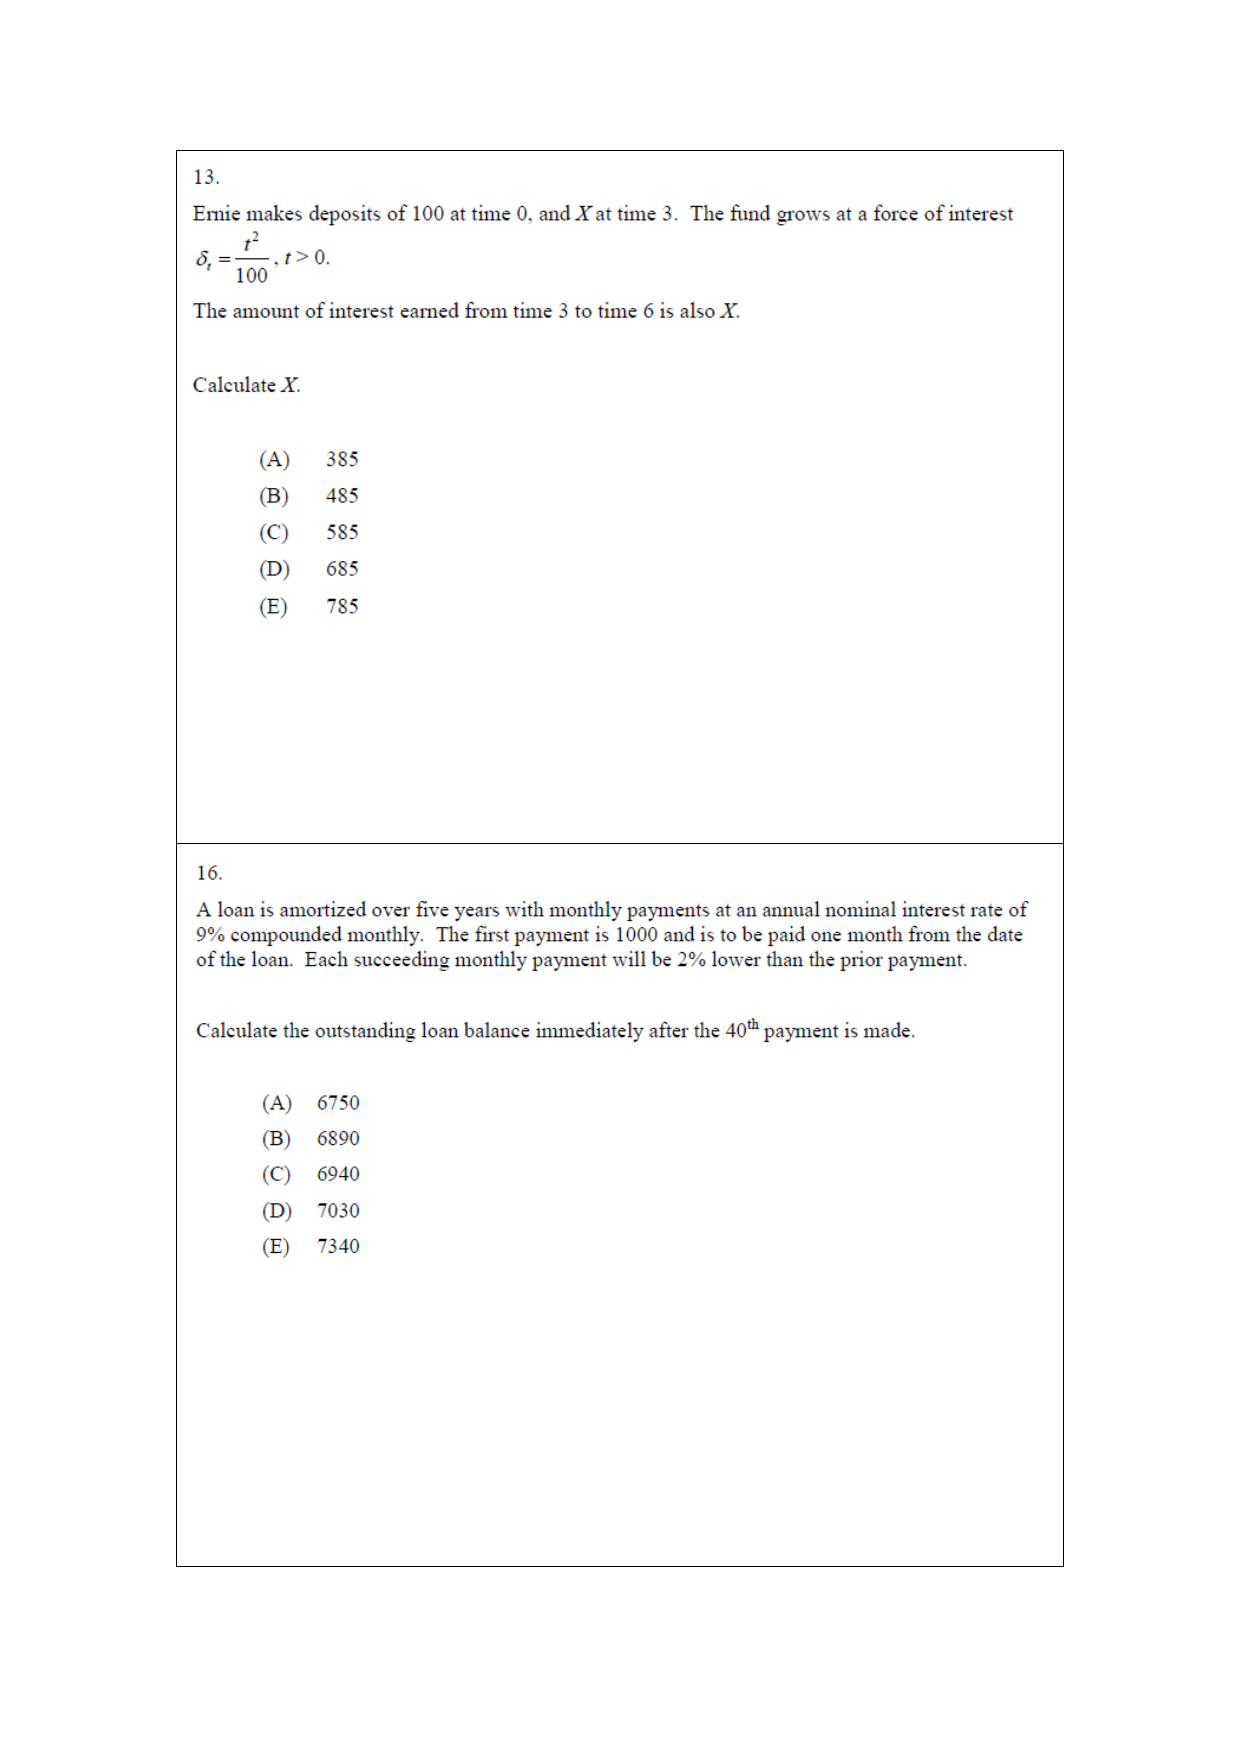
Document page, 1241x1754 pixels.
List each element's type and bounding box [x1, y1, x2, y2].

table_header [177, 151, 1063, 843]
table_cell [177, 844, 1063, 1566]
picture [188, 151, 1053, 622]
picture [188, 844, 1053, 1265]
